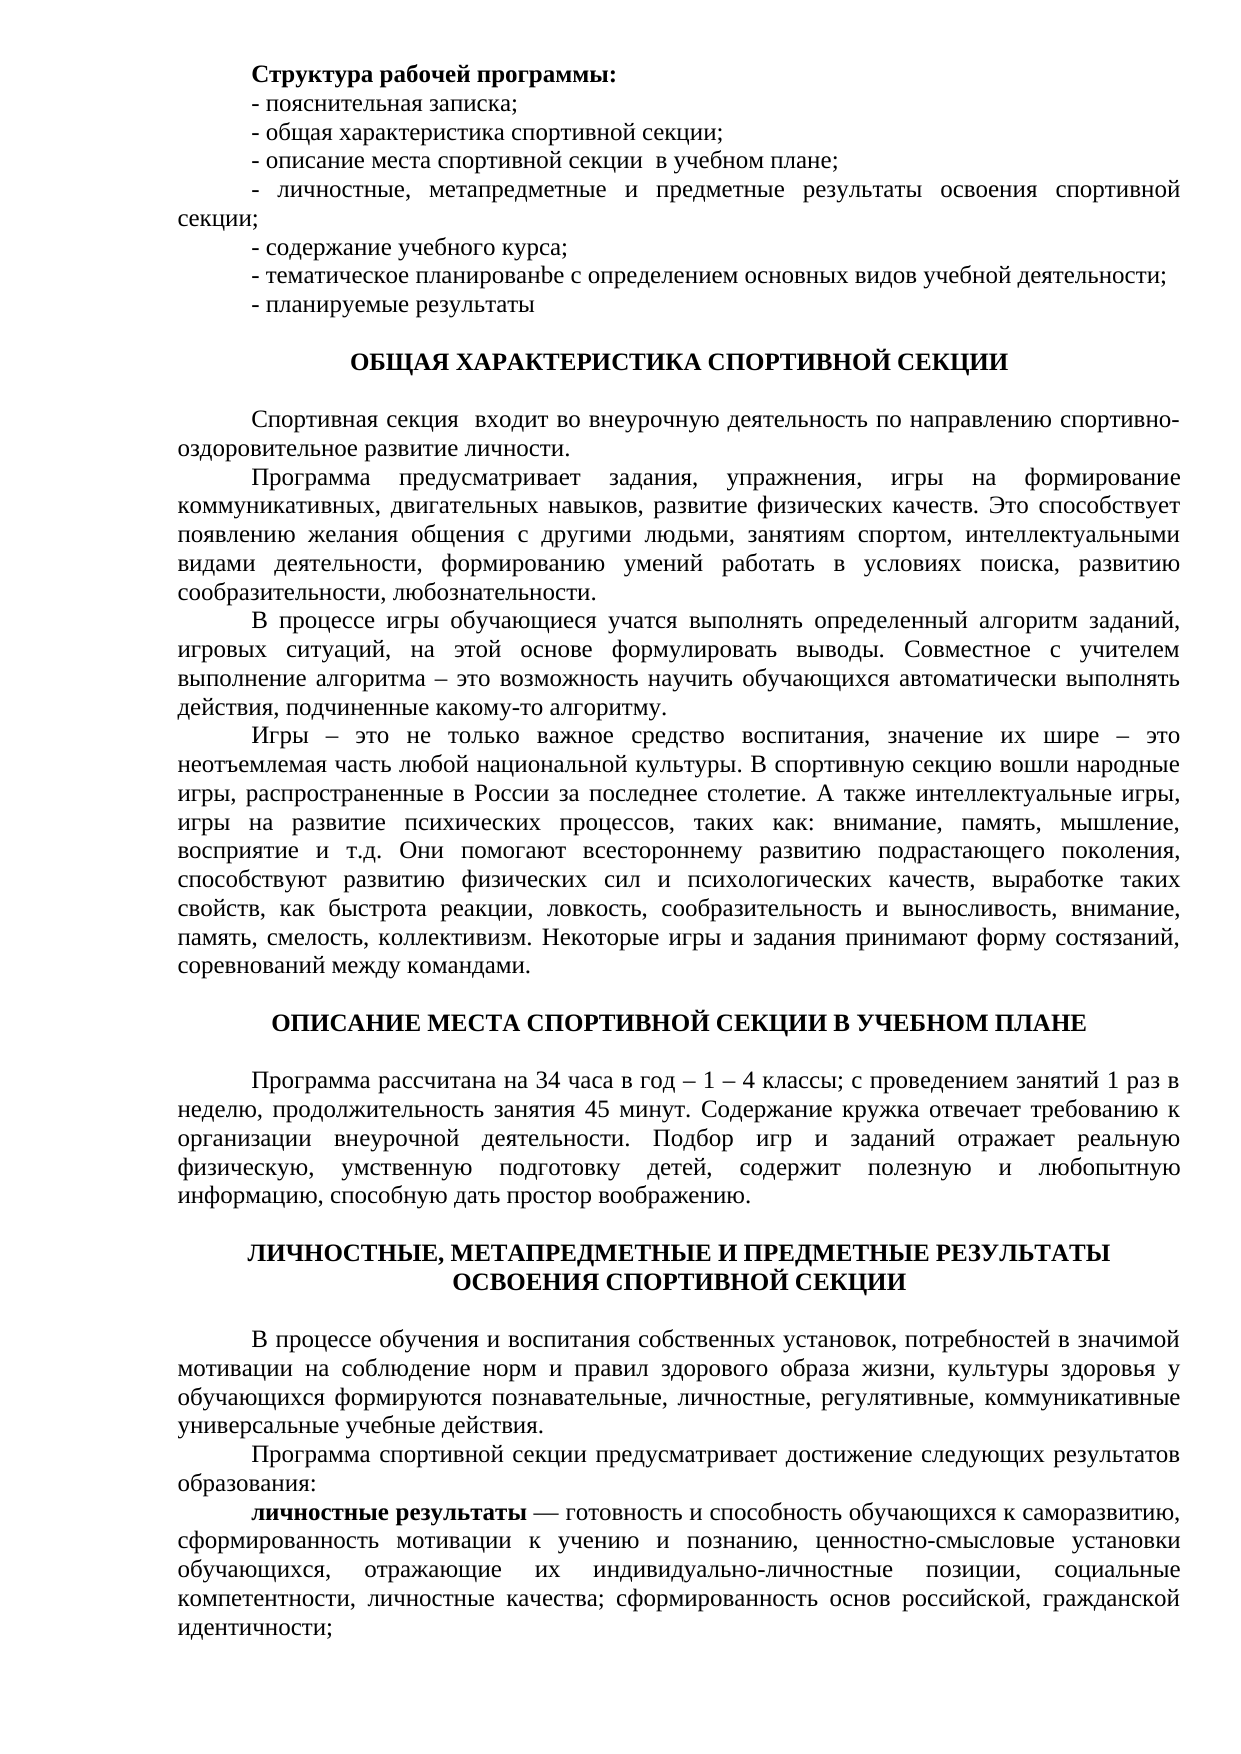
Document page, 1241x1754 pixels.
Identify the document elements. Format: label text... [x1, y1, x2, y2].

text - содержание учебного курса; [177, 232, 1181, 260]
text Программа предусматривает задания, упражнения, игры на формирование коммуникативных, двигательных навыков, развитие физических качеств. Это способствует появлению желания общения с другими людьми, занятиям спортом, интеллектуальными видами деятельности, формированию умений работать в условиях поиска, развитию сообразительности, любознательности. [177, 462, 1181, 605]
text ОБЩАЯ ХАРАКТЕРИСТИКА СПОРТИВНОЙ СЕКЦИИ [177, 347, 1181, 375]
text Структура рабочей программы: [177, 59, 1181, 88]
text Игры – это не только важное средство воспитания, значение их шире – это неотъемлемая часть любой национальной культуры. В спортивную секцию вошли народные игры, распространенные в России за последнее столетие. А также интеллектуальные игры, игры на развитие психических процессов, таких как: внимание, память, мышление, восприятие и т.д. Они помогают всестороннему развитию подрастающего поколения, способствуют развитию физических сил и психологических качеств, выработке таких свойств, как быстрота реакции, ловкость, сообразительность и выносливость, внимание, память, смелость, коллективизм. Некоторые игры и задания принимают форму состязаний, соревнований между командами. [177, 720, 1181, 979]
text ЛИЧНОСТНЫЕ, МЕТАПРЕДМЕТНЫЕ И ПРЕДМЕТНЫЕ РЕЗУЛЬТАТЫ ОСВОЕНИЯ СПОРТИВНОЙ СЕКЦИИ [177, 1238, 1181, 1295]
text В процессе обучения и воспитания собственных установок, потребностей в значимой мотивации на соблюдение норм и правил здорового образа жизни, культуры здоровья у обучающихся формируются познавательные, личностные, регулятивные, коммуникативные универсальные учебные действия. [177, 1324, 1181, 1439]
text - описание места спортивной секции в учебном плане; [177, 145, 1181, 174]
text - планируемые результаты [177, 289, 1181, 318]
text - тематическое планированbе с определением основных видов учебной деятельности; [177, 260, 1181, 289]
text - общая характеристика спортивной секции; [177, 117, 1181, 145]
text личностные результаты — готовность и способность обучающихся к саморазвитию, сформированность мотивации к учению и познанию, ценностно-смысловые установки обучающихся, отражающие их индивидуально-личностные позиции, социальные компетентности, личностные качества; сформированность основ российской, гражданской идентичности; [177, 1497, 1181, 1640]
text Спортивная секция входит во внеурочную деятельность по направлению спортивно-оздоровительное развитие личности. [177, 404, 1181, 462]
text Программа рассчитана на 34 часа в год – 1 – 4 классы; с проведением занятий 1 раз в неделю, продолжительность занятия 45 минут. Содержание кружка отвечает требованию к организации внеурочной деятельности. Подбор игр и заданий отражает реальную физическую, умственную подготовку детей, содержит полезную и любопытную информацию, способную дать простор воображению. [177, 1065, 1181, 1209]
text Программа спортивной секции предусматривает достижение следующих результатов образования: [177, 1439, 1181, 1497]
text - личностные, метапредметные и предметные результаты освоения спортивной секции; [177, 174, 1181, 232]
text ОПИСАНИЕ МЕСТА СПОРТИВНОЙ СЕКЦИИ В УЧЕБНОМ ПЛАНЕ [177, 1008, 1181, 1037]
text - пояснительная записка; [177, 88, 1181, 117]
text В процессе игры обучающиеся учатся выполнять определенный алгоритм заданий, игровых ситуаций, на этой основе формулировать выводы. Совместное с учителем выполнение алгоритма – это возможность научить обучающихся автоматически выполнять действия, подчиненные какому-то алгоритму. [177, 605, 1181, 720]
